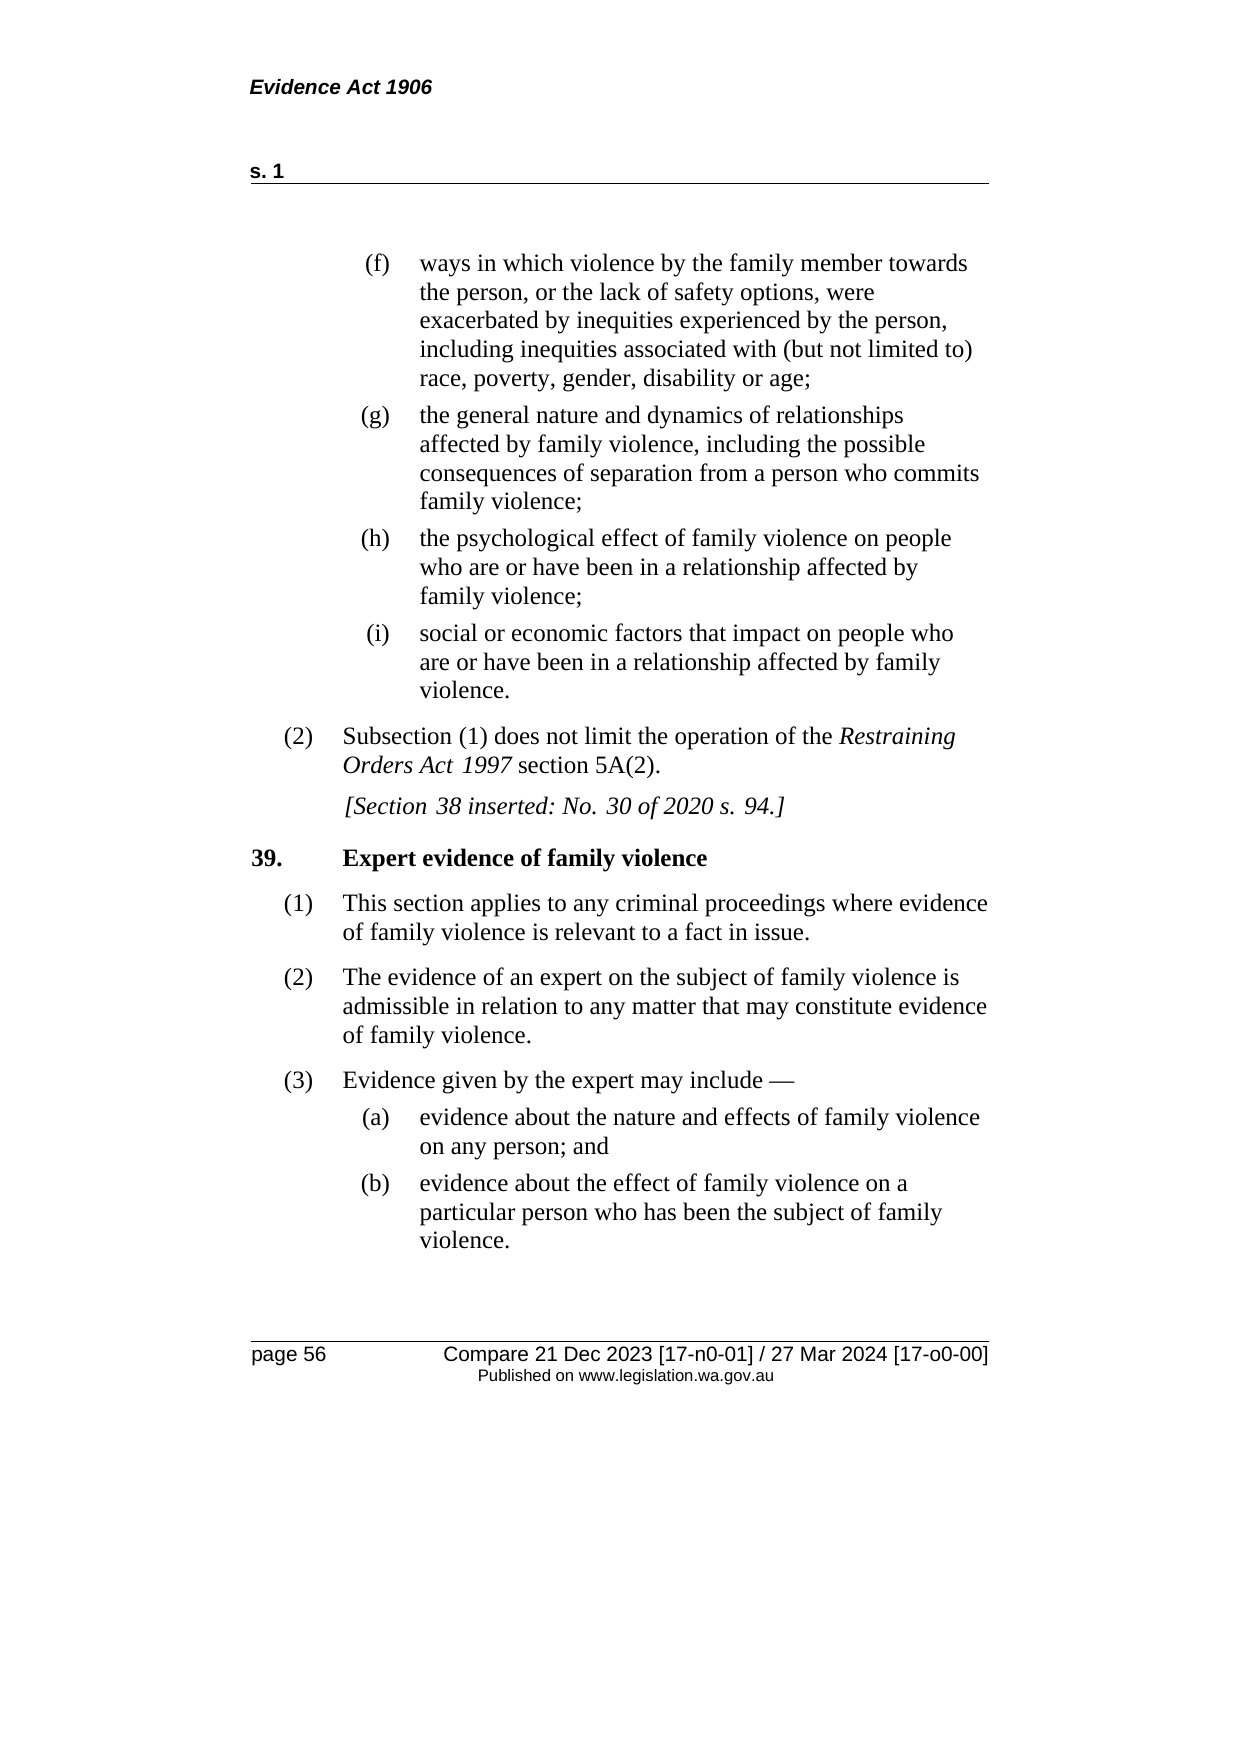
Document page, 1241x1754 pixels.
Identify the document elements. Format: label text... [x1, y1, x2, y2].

text (g) the general nature and dynamics of relationships affected by family violence, including the possible consequences of separation from a person who commits family violence; [251, 400, 989, 515]
text (2) The evidence of an expert on the subject of family violence is admissible in relation to any matter that may constitute evidence of family violence. [251, 962, 989, 1048]
text (a) evidence about the nature and effects of family violence on any person; and [251, 1102, 989, 1160]
text (i) social or economic factors that impact on people who are or have been in a relationship affected by family violence. [251, 618, 989, 704]
subtitle 39. Expert evidence of family violence [251, 843, 989, 871]
text (3) Evidence given by the expert may include — [251, 1065, 989, 1094]
text (h) the psychological effect of family violence on people who are or have been in a relationship affected by family violence; [251, 523, 989, 610]
text (2) Subsection (1) does not limit the operation of the Restraining Orders Act 1997 section 5A(2). [251, 721, 989, 778]
text (1) This section applies to any criminal proceedings where evidence of family violence is relevant to a fact in issue. [251, 888, 989, 946]
text (b) evidence about the effect of family violence on a particular person who has been the subject of family violence. [251, 1168, 989, 1254]
text (f) ways in which violence by the family member towards the person, or the lack of safety options, were exacerbated by inequities experienced by the person, including inequities associated with (but not limited to) race, poverty, gender, disability or age; [251, 248, 989, 392]
text [Section 38 inserted: No. 30 of 2020 s. 94.] [251, 791, 989, 820]
